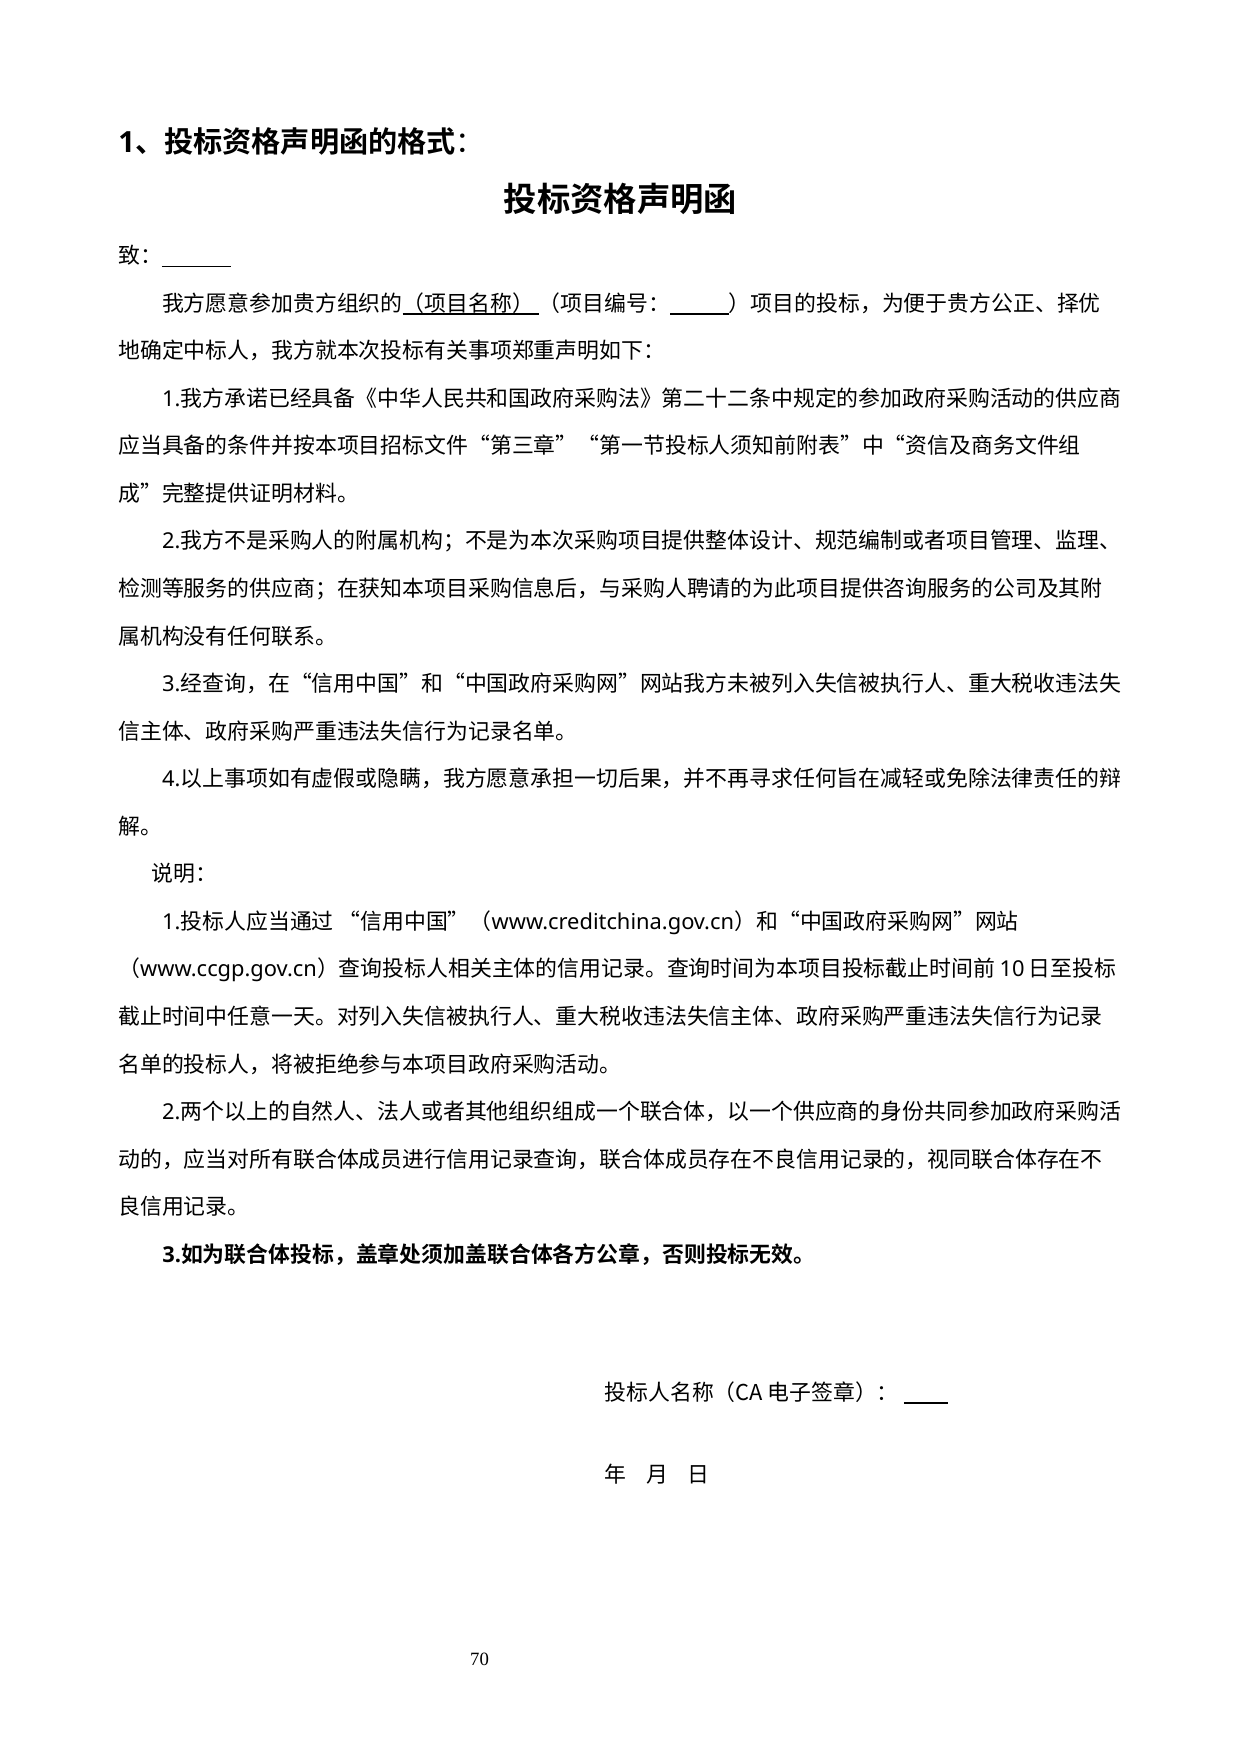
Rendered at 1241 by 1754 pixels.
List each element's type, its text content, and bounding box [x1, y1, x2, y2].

text 我方愿意参加贵方组织的（项目名称） （项目编号： ）项目的投标，为便于贵方公正、择优地确定中标人，我方就本次投标有关事项郑重声明如下： [118, 286, 1122, 365]
text 2.我方不是采购人的附属机构；不是为本次采购项目提供整体设计、规范编制或者项目管理、监理、检测等服务的供应商；在获知本项目采购信息后，与采购人聘请的为此项目提供咨询服务的公司及其附属机构没有任何联系。 [118, 523, 1122, 650]
text 1、投标资格声明函的格式： [118, 118, 1122, 161]
text 投标资格声明函 [118, 173, 1122, 221]
text 致： [118, 238, 1122, 270]
text 投标人名称（CA电子签章）： [604, 1375, 1122, 1407]
text 3.经查询，在“信用中国”和“中国政府采购网”网站我方未被列入失信被执行人、重大税收违法失信主体、政府采购严重违法失信行为记录名单。 [118, 666, 1122, 745]
text 年 月 日 [604, 1457, 1122, 1489]
text 2.两个以上的自然人、法人或者其他组织组成一个联合体，以一个供应商的身份共同参加政府采购活动的，应当对所有联合体成员进行信用记录查询，联合体成员存在不良信用记录的，视同联合体存在不良信用记录。 [118, 1094, 1122, 1221]
text 4.以上事项如有虚假或隐瞒，我方愿意承担一切后果，并不再寻求任何旨在减轻或免除法律责任的辩解。 [118, 761, 1122, 841]
text 1.我方承诺已经具备《中华人民共和国政府采购法》第二十二条中规定的参加政府采购活动的供应商应当具备的条件并按本项目招标文件“第三章”“第一节投标人须知前附表”中“资信及商务文件组成”完整提供证明材料。 [118, 381, 1122, 508]
text 1.投标人应当通过 “信用中国”（www.creditchina.gov.cn）和“中国政府采购网”网站（www.ccgp.gov.cn）查询投标人相关主体的信用记录。查询时间为本项目投标截止时间前10日至投标截止时间中任意一天。对列入失信被执行人、重大税收违法失信主体、政府采购严重违法失信行为记录名单的投标人，将被拒绝参与本项目政府采购活动。 [118, 904, 1122, 1078]
text 3.如为联合体投标，盖章处须加盖联合体各方公章，否则投标无效。 [118, 1237, 1122, 1268]
text 说明： [118, 856, 1122, 888]
